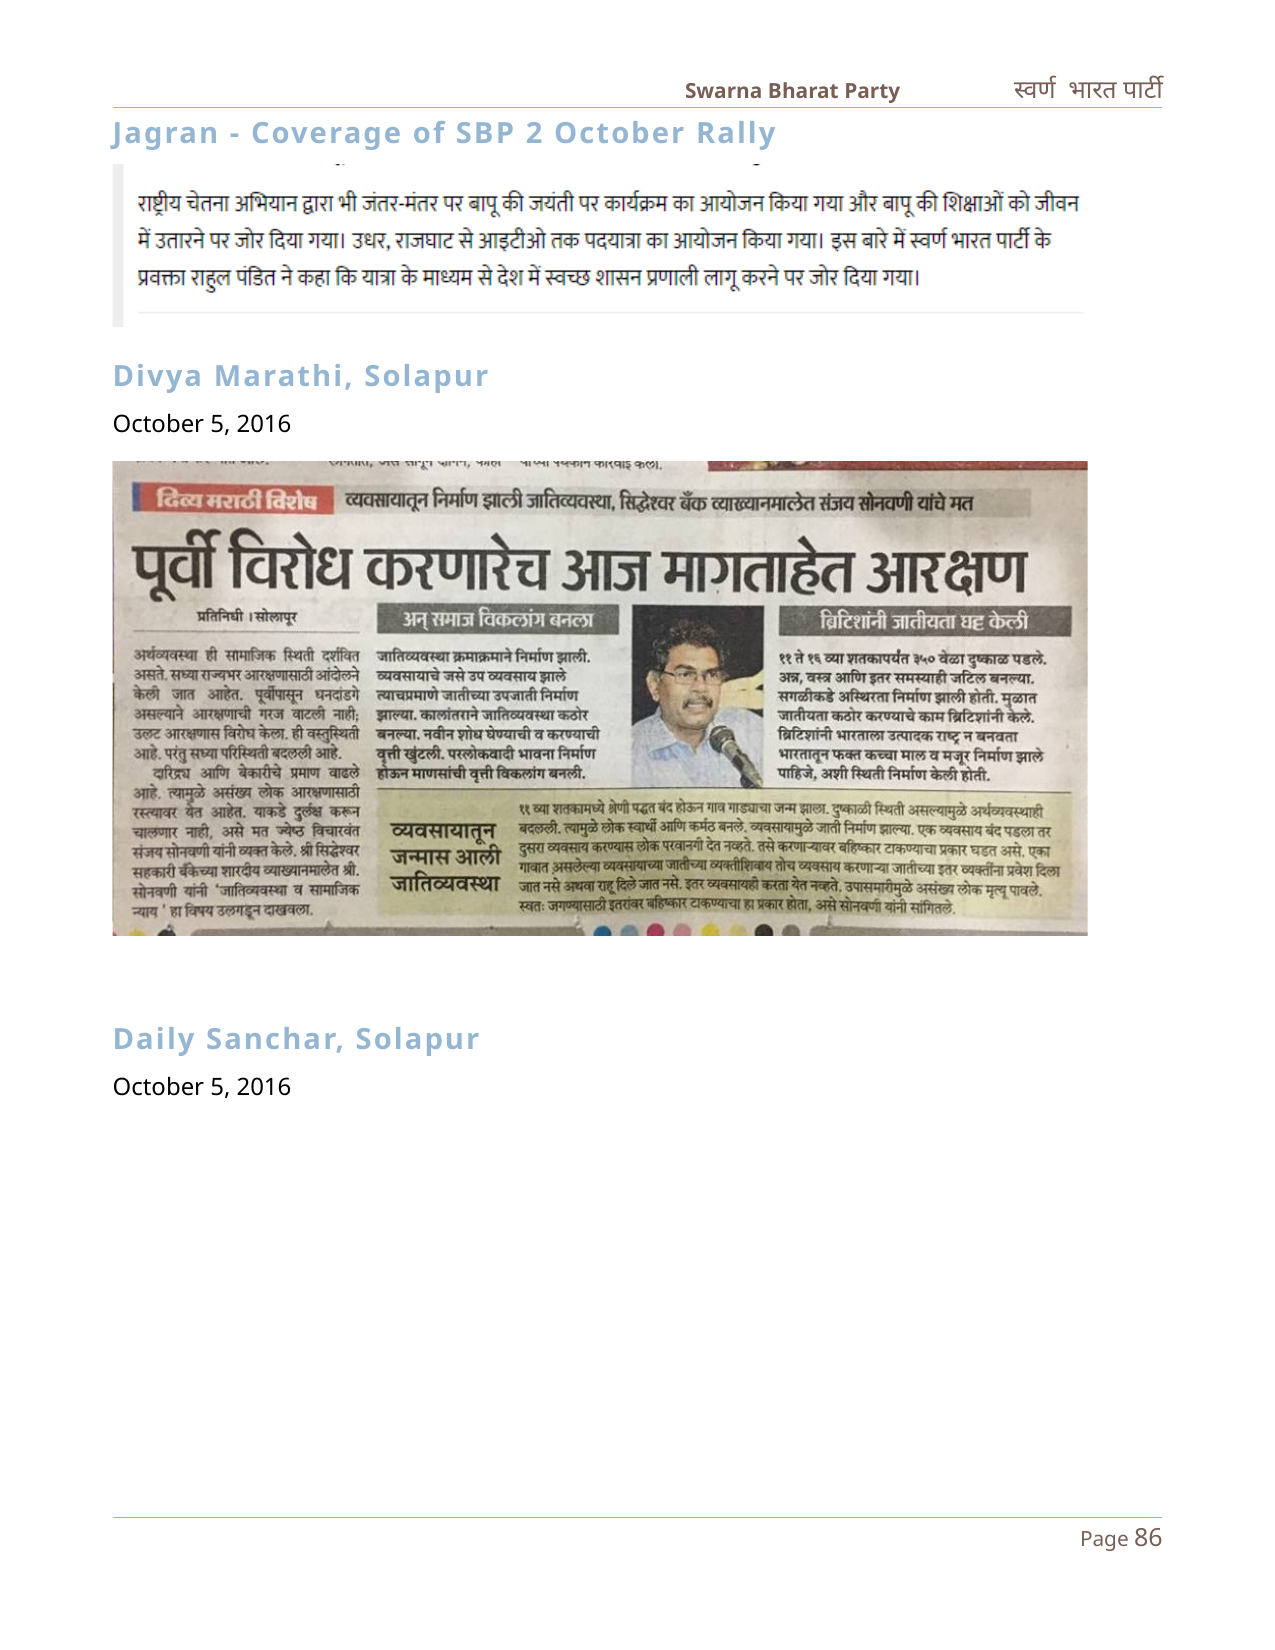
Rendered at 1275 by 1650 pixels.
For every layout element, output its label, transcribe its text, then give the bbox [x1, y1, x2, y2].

subtitle Daily Sanchar, Solapur [112, 1018, 1162, 1058]
picture [112, 461, 1088, 936]
subtitle Divya Marathi, Solapur [112, 355, 1162, 395]
text October 5, 2016 [112, 407, 1162, 440]
picture [112, 164, 1088, 327]
subtitle Jagran - Coverage of SBP 2 October Rally [112, 112, 1162, 152]
text October 5, 2016 [112, 1070, 1162, 1103]
